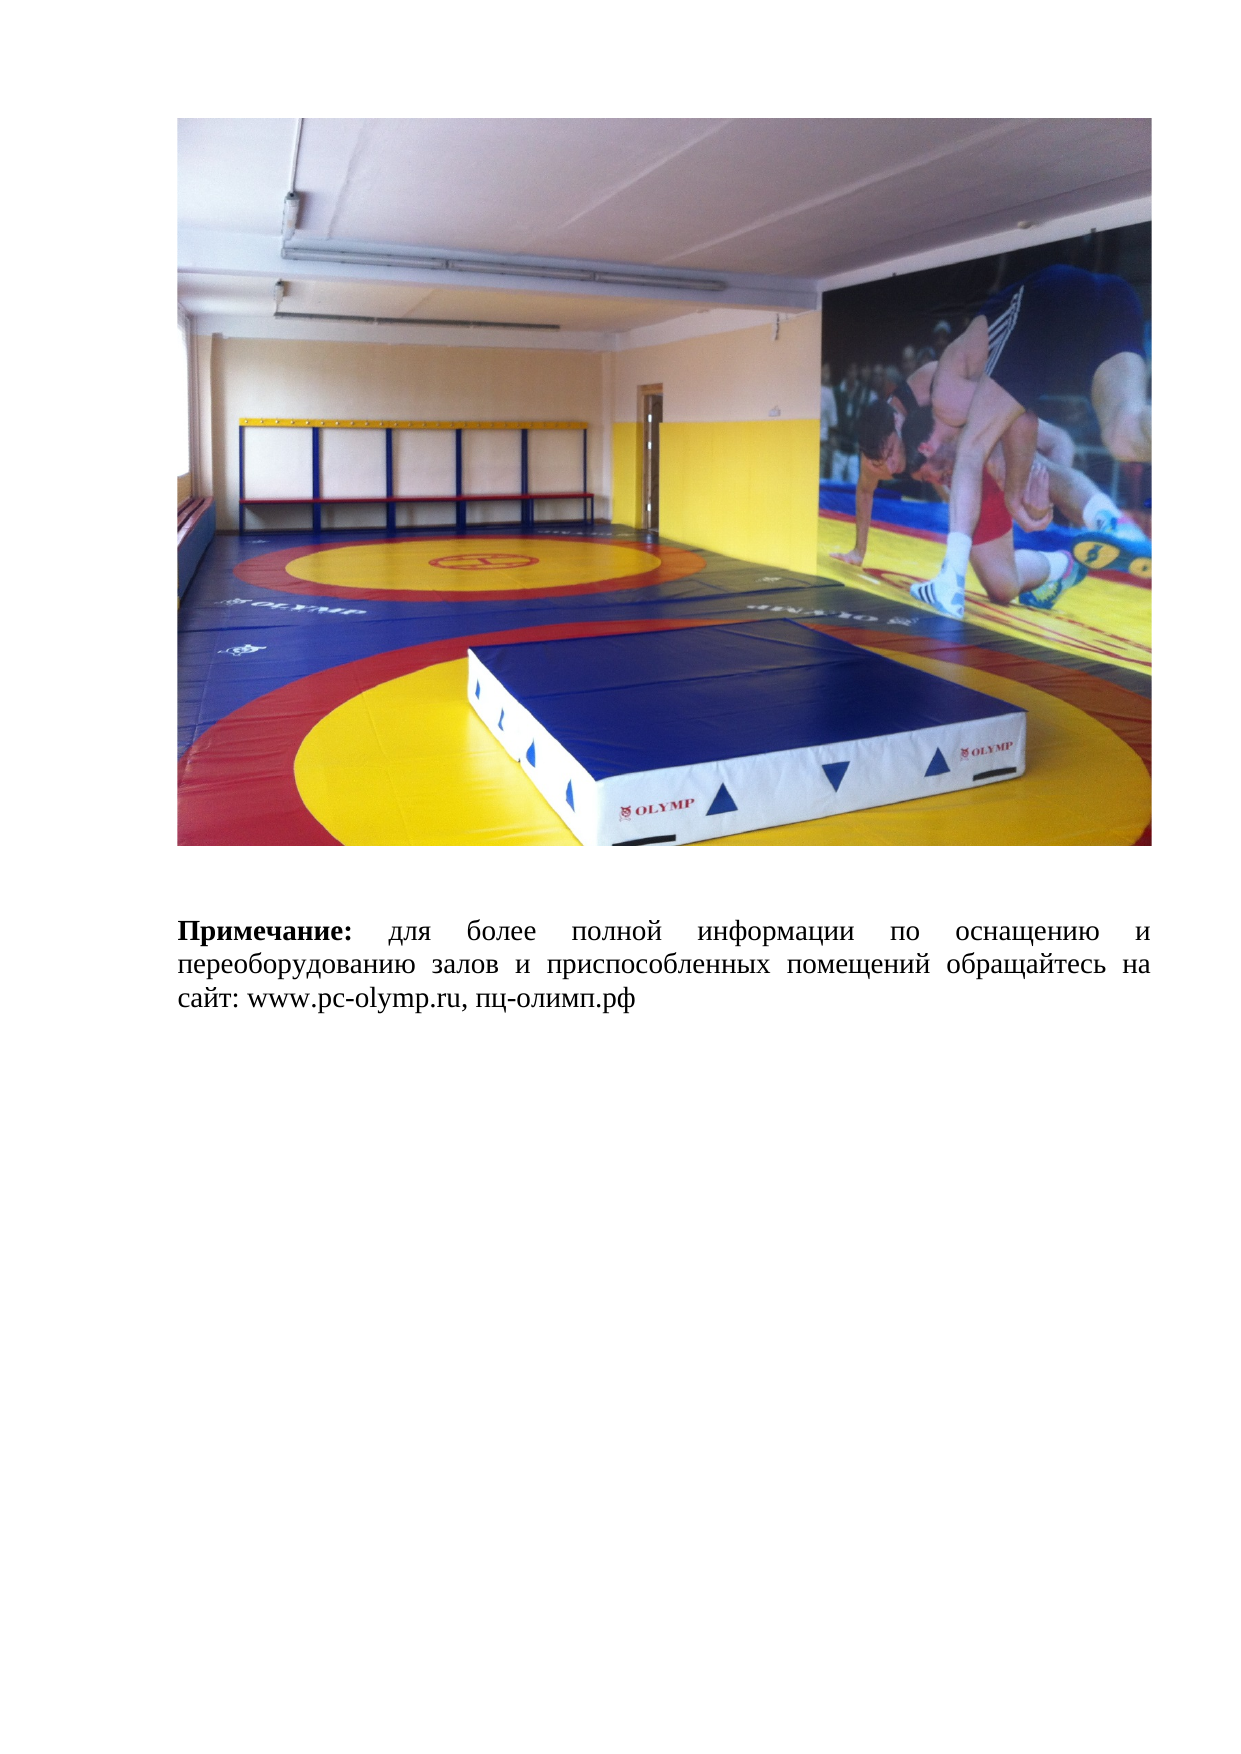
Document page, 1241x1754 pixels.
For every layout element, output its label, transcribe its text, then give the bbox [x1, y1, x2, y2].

picture [177, 118, 1152, 846]
text Примечание: для более полной информации по оснащению и переоборудованию залов и приспособленных помещений обращайтесь на сайт: www.pc-olymp.ru, пц-олимп.рф [177, 913, 1152, 1014]
